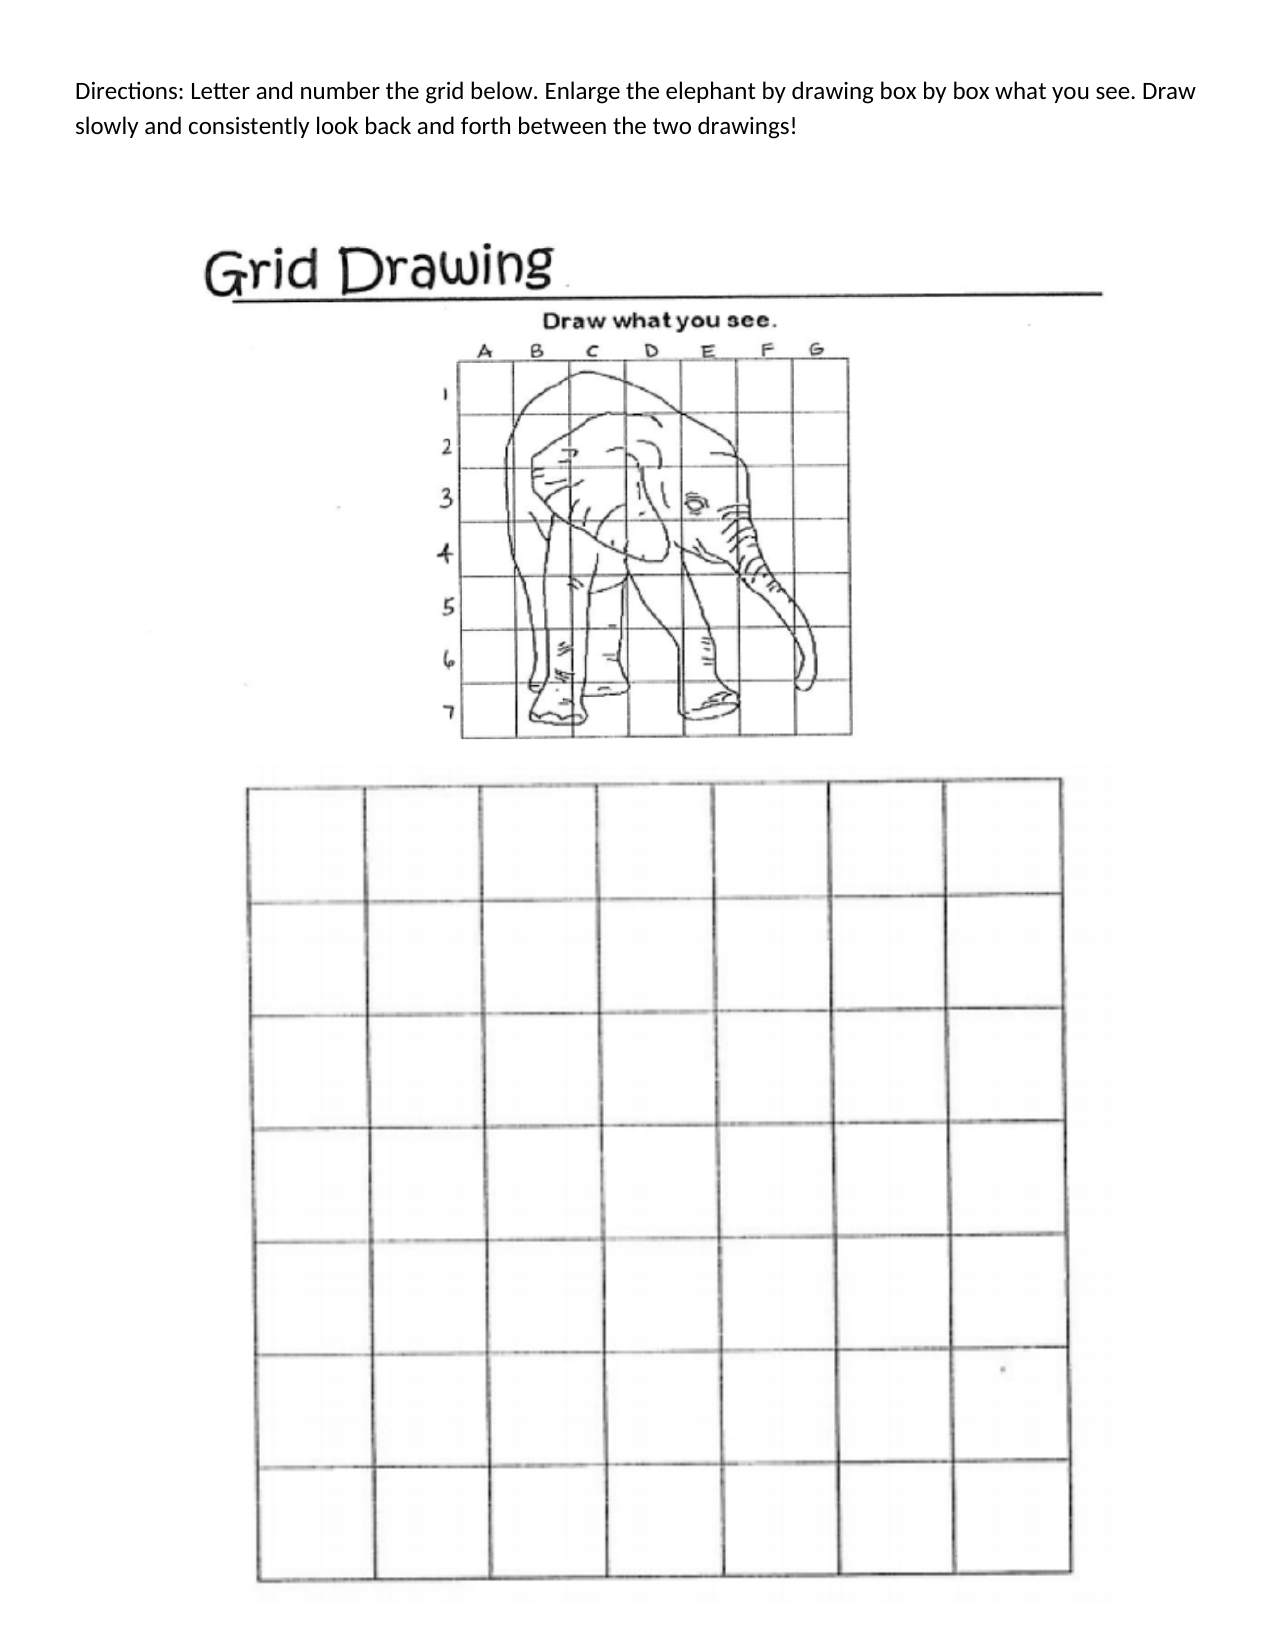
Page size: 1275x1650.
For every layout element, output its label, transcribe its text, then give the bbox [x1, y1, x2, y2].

picture [209, 763, 1125, 1604]
picture [72, 214, 1167, 750]
text Directions: Letter and number the grid below. Enlarge the elephant by drawing box by box what you see. Draw slowly and consistently look back and forth between the two drawings! [75, 75, 1200, 141]
